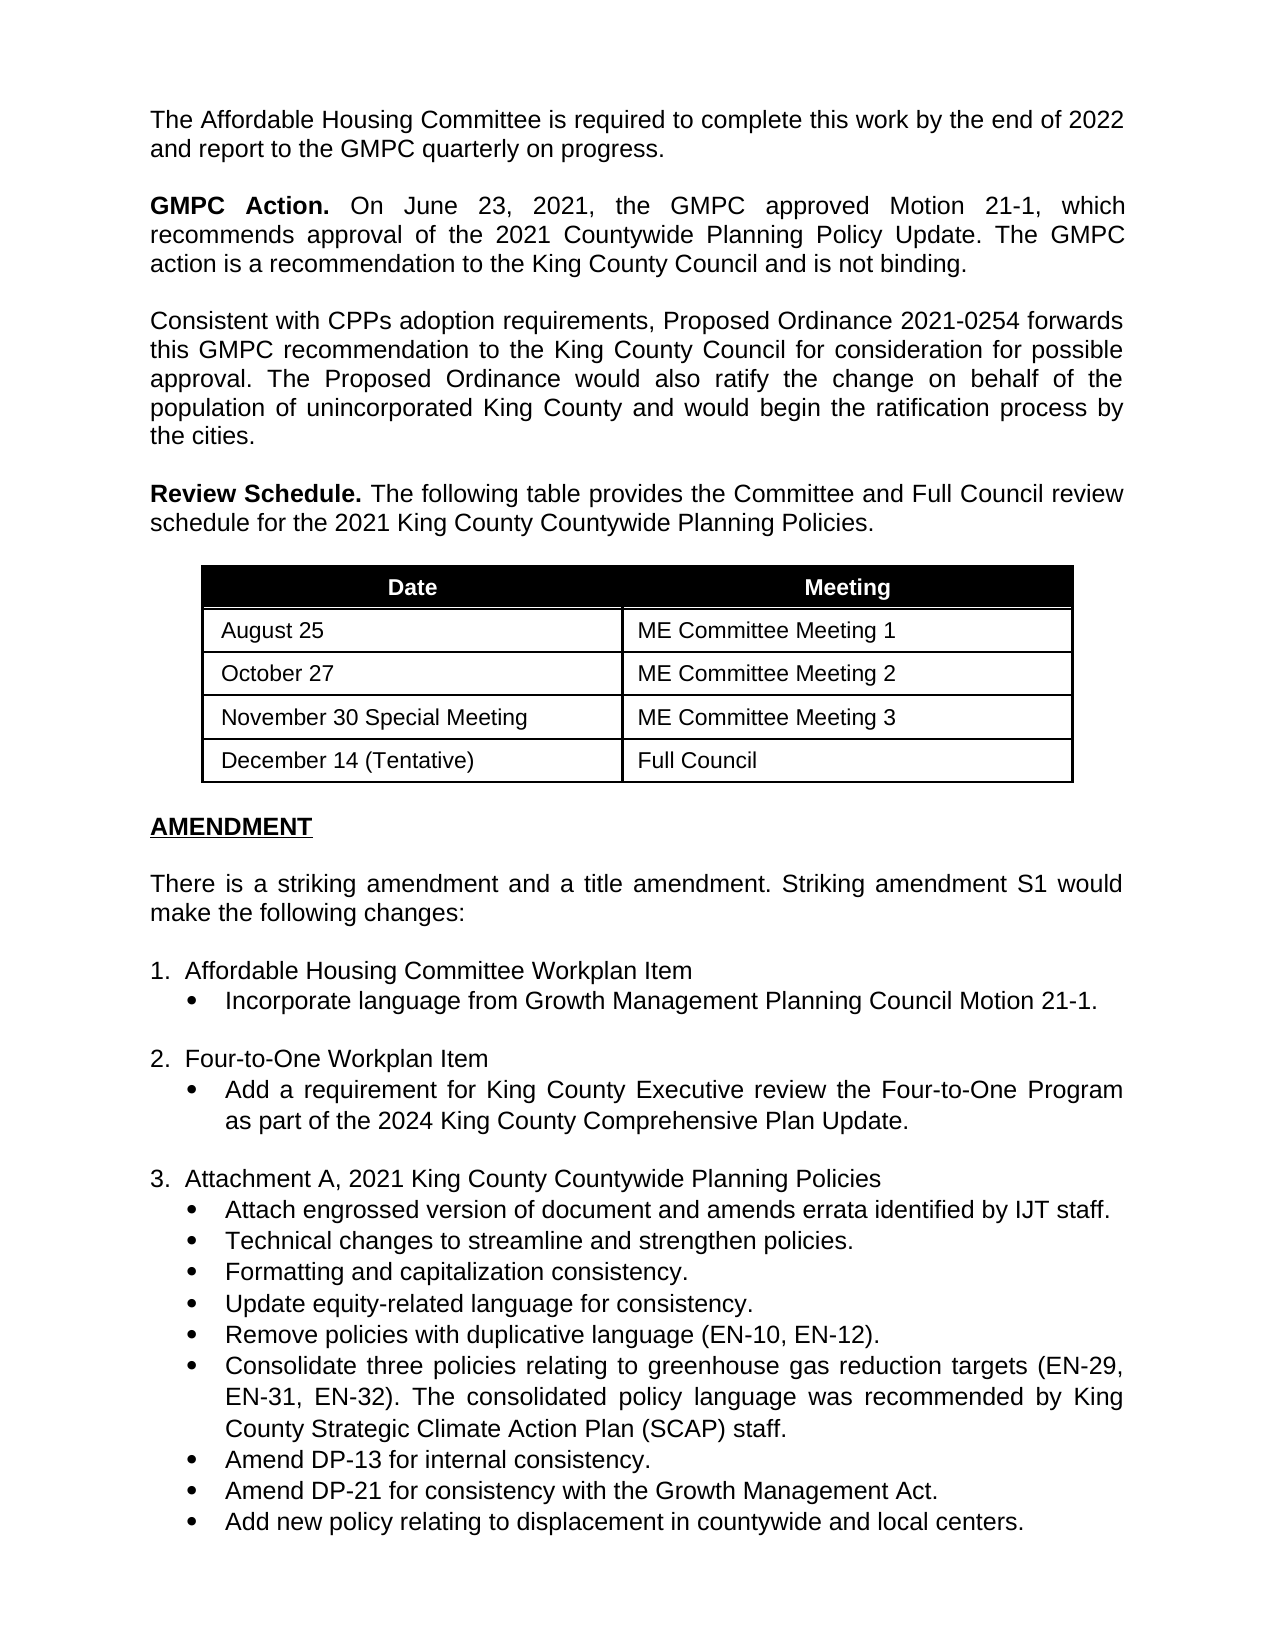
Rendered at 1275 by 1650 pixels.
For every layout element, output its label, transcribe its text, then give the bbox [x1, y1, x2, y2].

text GMPC Action. On June 23, 2021, the GMPC approved Motion 21-1, which recommends approval of the 2021 Countywide Planning Policy Update. The GMPC action is a recommendation to the King County Council and is not binding. [150, 191, 1127, 277]
text Review Schedule. The following table provides the Committee and Full Council review schedule for the 2021 King County Countywide Planning Policies. [150, 479, 1125, 536]
list Technical changes to streamline and strengthen policies. [187, 1224, 1125, 1256]
table_header Meeting [624, 566, 1071, 607]
list Attach engrossed version of document and amends errata identified by IJT staff. [187, 1193, 1125, 1224]
text The Affordable Housing Committee is required to complete this work by the end of 2022 and report to the GMPC quarterly on progress. [150, 105, 1126, 162]
text 2. Four-to-One Workplan Item [150, 1044, 1125, 1073]
list Remove policies with duplicative language (EN-10, EN-12). [187, 1318, 1125, 1349]
table_cell December 14 (Tentative) [204, 740, 621, 781]
table_cell ME Committee Meeting 1 [624, 610, 1071, 651]
text AMENDMENT [150, 812, 1125, 841]
table_cell Full Council [624, 740, 1071, 781]
list Formatting and capitalization consistency. [187, 1256, 1125, 1287]
text Consistent with CPPs adoption requirements, Proposed Ordinance 2021-0254 forwards this GMPC recommendation to the King County Council for consideration for possible approval. The Proposed Ordinance would also ratify the change on behalf of the population of unincorporated King County and would begin the ratification process by the cities. [150, 306, 1125, 450]
list Amend DP-21 for consistency with the Growth Management Act. [187, 1474, 1125, 1506]
table_cell November 30 Special Meeting [204, 696, 621, 738]
text 1. Affordable Housing Committee Workplan Item [150, 956, 1125, 984]
text 3. Attachment A, 2021 King County Countywide Planning Policies [150, 1164, 1125, 1193]
text There is a striking amendment and a title amendment. Striking amendment S1 would make the following changes: [150, 869, 1125, 927]
list Incorporate language from Growth Management Planning Council Motion 21-1. [187, 984, 1125, 1016]
table_header Date [204, 566, 621, 607]
table_cell ME Committee Meeting 3 [624, 696, 1071, 738]
table_cell August 25 [204, 610, 621, 651]
table_cell ME Committee Meeting 2 [624, 653, 1071, 694]
list Add new policy relating to displacement in countywide and local centers. [187, 1506, 1125, 1537]
table_cell October 27 [204, 653, 621, 694]
list Consolidate three policies relating to greenhouse gas reduction targets (EN-29, EN-31, EN-32). The consolidated policy language was recommended by King County Strategic Climate Action Plan (SCAP) staff. [187, 1349, 1125, 1443]
list Amend DP-13 for internal consistency. [187, 1443, 1125, 1474]
list Add a requirement for King County Executive review the Four-to-One Program as part of the 2024 King County Comprehensive Plan Update. [187, 1073, 1125, 1136]
list Update equity-related language for consistency. [187, 1287, 1125, 1318]
